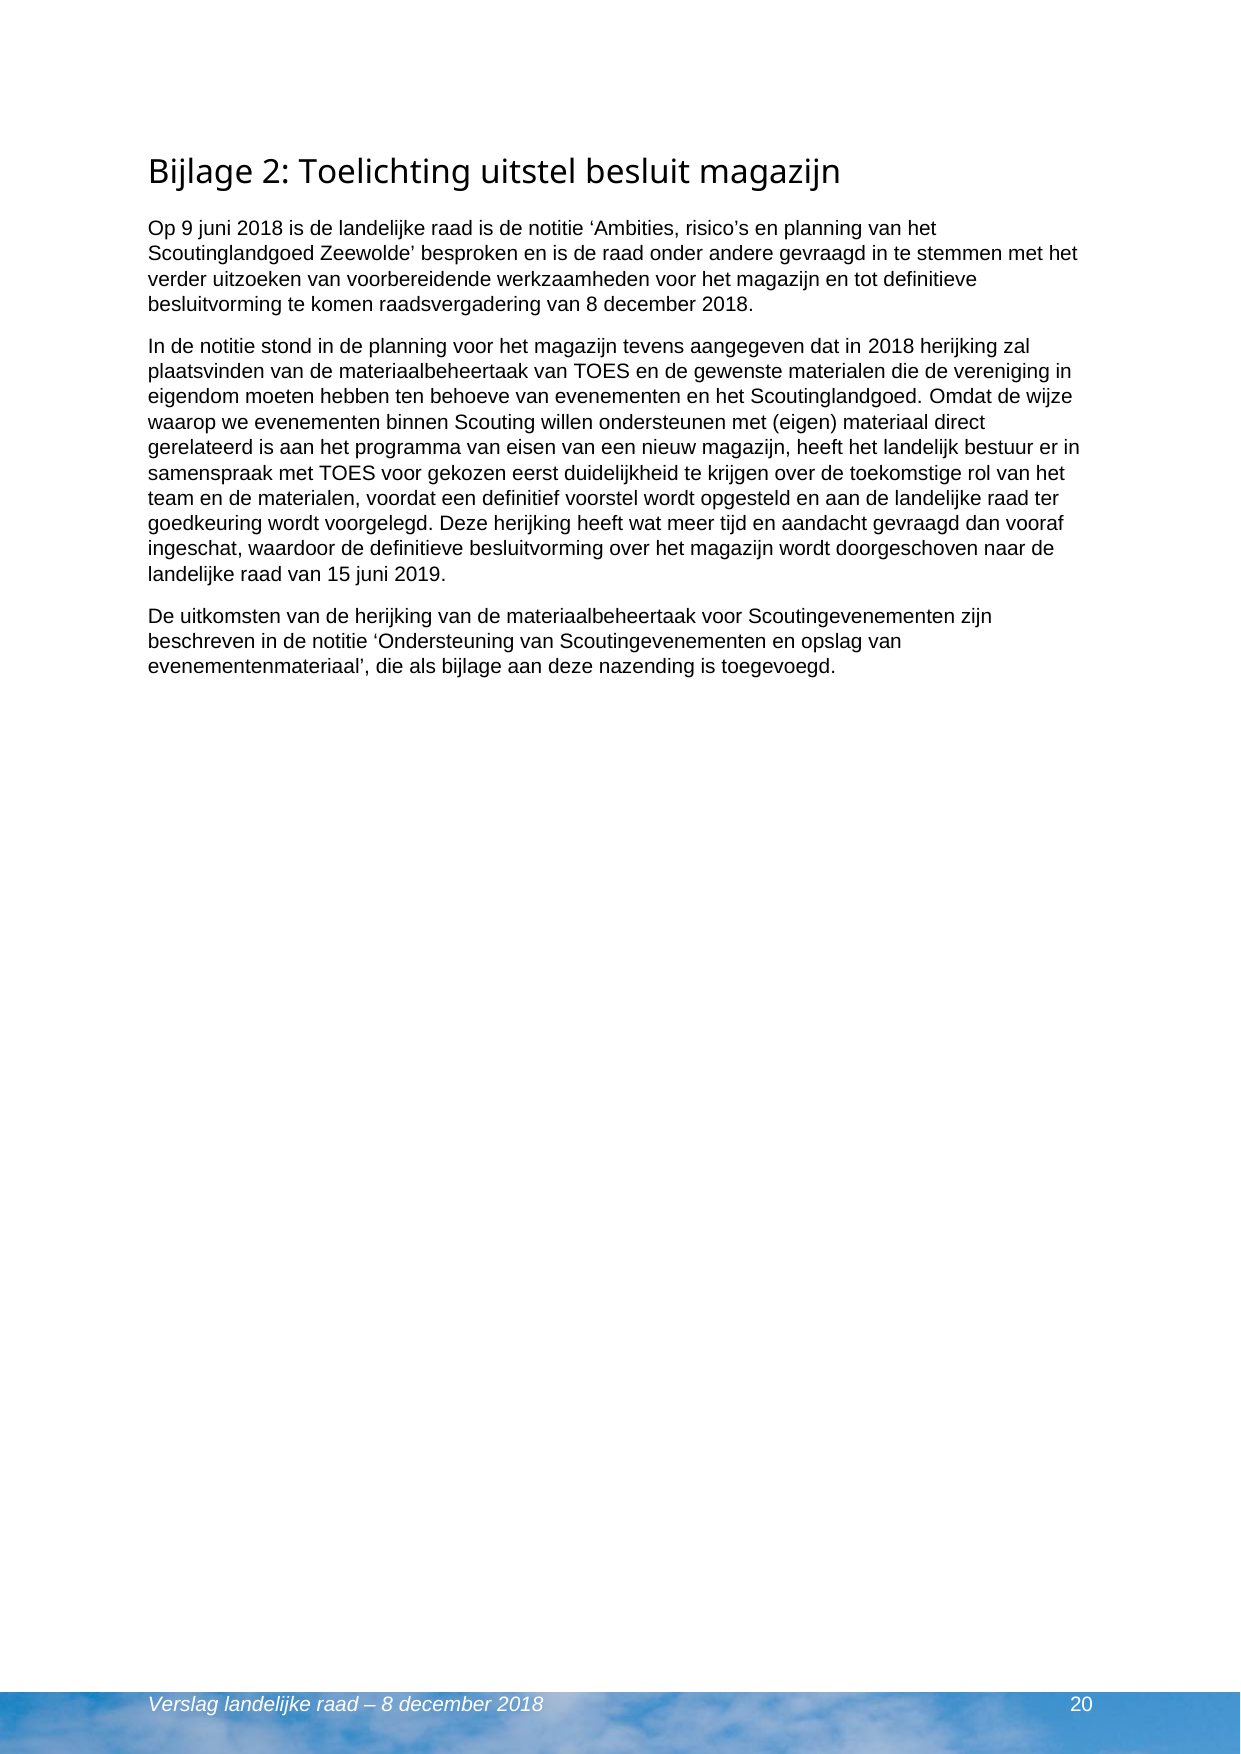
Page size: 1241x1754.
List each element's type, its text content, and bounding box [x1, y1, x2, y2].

text In de notitie stond in de planning voor het magazijn tevens aangegeven dat in 2018 herijking zal plaatsvinden van de materiaalbeheertaak van TOES en de gewenste materialen die de vereniging in eigendom moeten hebben ten behoeve van evenementen en het Scoutinglandgoed. Omdat de wijze waarop we evenementen binnen Scouting willen ondersteunen met (eigen) materiaal direct gerelateerd is aan het programma van eisen van een nieuw magazijn, heeft het landelijk bestuur er in samenspraak met TOES voor gekozen eerst duidelijkheid te krijgen over de toekomstige rol van het team en de materialen, voordat een definitief voorstel wordt opgesteld en aan de landelijke raad ter goedkeuring wordt voorgelegd. Deze herijking heeft wat meer tijd en aandacht gevraagd dan vooraf ingeschat, waardoor de definitieve besluitvorming over het magazijn wordt doorgeschoven naar de landelijke raad van 15 juni 2019. [148, 334, 1092, 586]
subtitle Bijlage 2: Toelichting uitstel besluit magazijn [148, 148, 1092, 193]
text De uitkomsten van de herijking van de materiaalbeheertaak voor Scoutingevenementen zijn beschreven in de notitie ‘Ondersteuning van Scoutingevenementen en opslag van evenementenmateriaal’, die als bijlage aan deze nazending is toegevoegd. [148, 603, 1092, 678]
text Op 9 juni 2018 is de landelijke raad is de notitie ‘Ambities, risico’s en planning van het Scoutinglandgoed Zeewolde’ besproken en is de raad onder andere gevraagd in te stemmen met het verder uitzoeken van voorbereidende werkzaamheden voor het magazijn en tot definitieve besluitvorming te komen raadsvergadering van 8 december 2018. [148, 216, 1092, 316]
picture [0, 1692, 1241, 1754]
